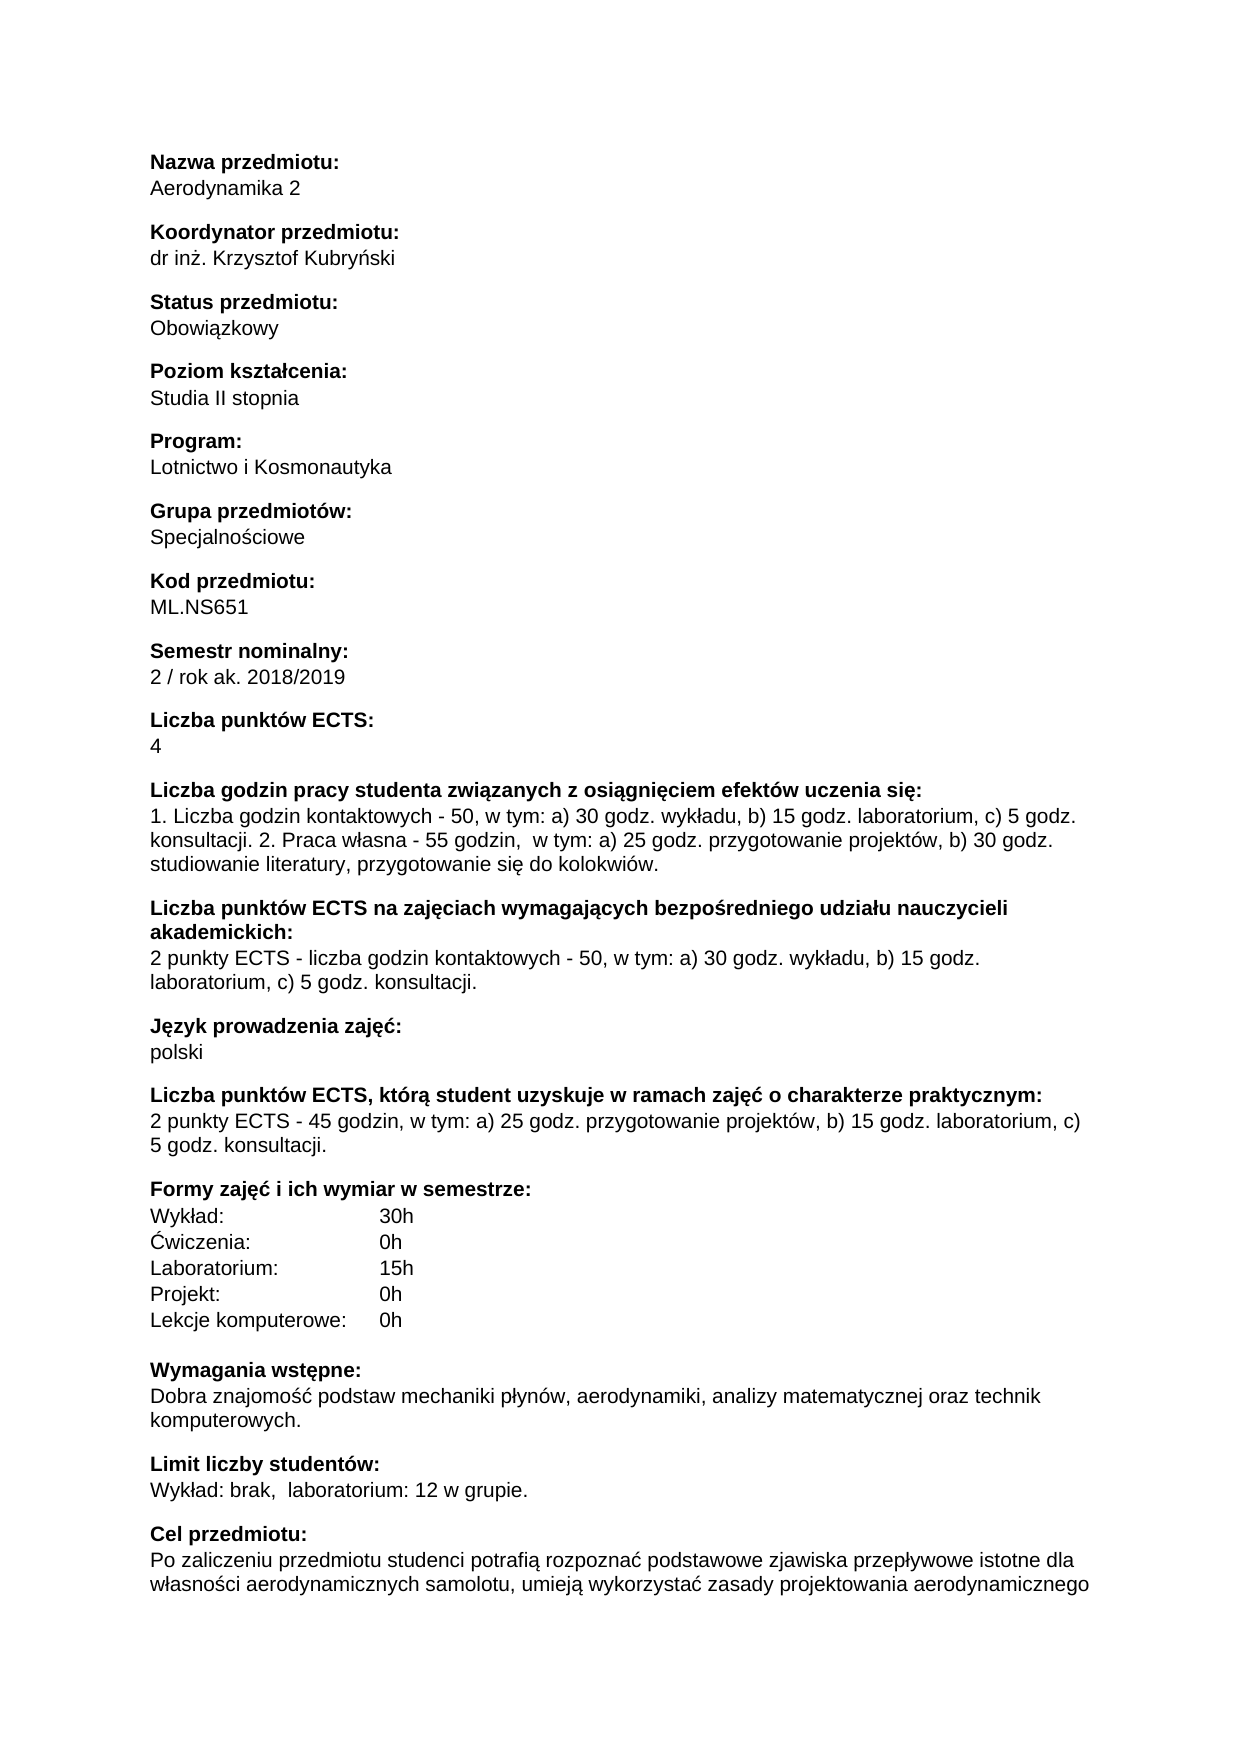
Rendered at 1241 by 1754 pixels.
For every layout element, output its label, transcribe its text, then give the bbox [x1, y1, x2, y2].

text Koordynator przedmiotu: [150, 220, 1090, 244]
text Program: [150, 429, 1090, 453]
text Liczba godzin pracy studenta związanych z osiągnięciem efektów uczenia się: [150, 778, 1090, 802]
text 2 punkty ECTS - 45 godzin, w tym: a) 25 godz. przygotowanie projektów, b) 15 godz. laboratorium, c) 5 godz. konsultacji. [150, 1109, 1090, 1157]
text ML.NS651 [150, 595, 1090, 619]
text Kod przedmiotu: [150, 569, 1090, 593]
table_cell 15h [369, 1254, 597, 1280]
text Obowiązkowy [150, 316, 1090, 339]
text Aerodynamika 2 [150, 176, 1090, 200]
text 4 [150, 734, 1090, 758]
text Specjalnościowe [150, 525, 1090, 549]
text Dobra znajomość podstaw mechaniki płynów, aerodynamiki, analizy matematycznej oraz technik komputerowych. [150, 1384, 1090, 1432]
text Limit liczby studentów: [150, 1452, 1090, 1476]
text polski [150, 1039, 1090, 1063]
text Cel przedmiotu: [150, 1521, 1090, 1545]
text 2 / rok ak. 2018/2019 [150, 664, 1090, 688]
text 1. Liczba godzin kontaktowych - 50, w tym: a) 30 godz. wykładu, b) 15 godz. laboratorium, c) 5 godz. konsultacji. 2. Praca własna - 55 godzin, w tym: a) 25 godz. przygotowanie projektów, b) 30 godz. studiowanie literatury, przygotowanie się do kolokwiów. [150, 804, 1090, 876]
text Liczba punktów ECTS, którą student uzyskuje w ramach zajęć o charakterze praktycznym: [150, 1083, 1090, 1107]
text Status przedmiotu: [150, 289, 1090, 313]
text Wykład: brak, laboratorium: 12 w grupie. [150, 1478, 1090, 1502]
text Grupa przedmiotów: [150, 499, 1090, 523]
text Wymagania wstępne: [150, 1358, 1090, 1382]
text Język prowadzenia zajęć: [150, 1013, 1090, 1037]
table_cell Projekt: [140, 1282, 367, 1306]
text Liczba punktów ECTS: [150, 708, 1090, 732]
text Semestr nominalny: [150, 638, 1090, 662]
table_cell Laboratorium: [140, 1256, 367, 1280]
text Nazwa przedmiotu: [150, 150, 1090, 174]
table_header Wykład: [140, 1204, 367, 1228]
table_header 30h [369, 1204, 597, 1228]
table_cell 0h [369, 1306, 597, 1332]
table_cell 0h [369, 1280, 597, 1306]
text Liczba punktów ECTS na zajęciach wymagających bezpośredniego udziału nauczycieli akademickich: [150, 896, 1090, 944]
text Poziom kształcenia: [150, 359, 1090, 383]
text Formy zajęć i ich wymiar w semestrze: [150, 1177, 1090, 1201]
table_cell 0h [369, 1228, 597, 1254]
table_cell Lekcje komputerowe: [140, 1308, 367, 1332]
text dr inż. Krzysztof Kubryński [150, 246, 1090, 270]
text Lotnictwo i Kosmonautyka [150, 455, 1090, 479]
table_cell Ćwiczenia: [140, 1230, 367, 1254]
text 2 punkty ECTS - liczba godzin kontaktowych - 50, w tym: a) 30 godz. wykładu, b) 15 godz. laboratorium, c) 5 godz. konsultacji. [150, 946, 1090, 994]
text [150, 1547, 1090, 1595]
text Studia II stopnia [150, 385, 1090, 409]
